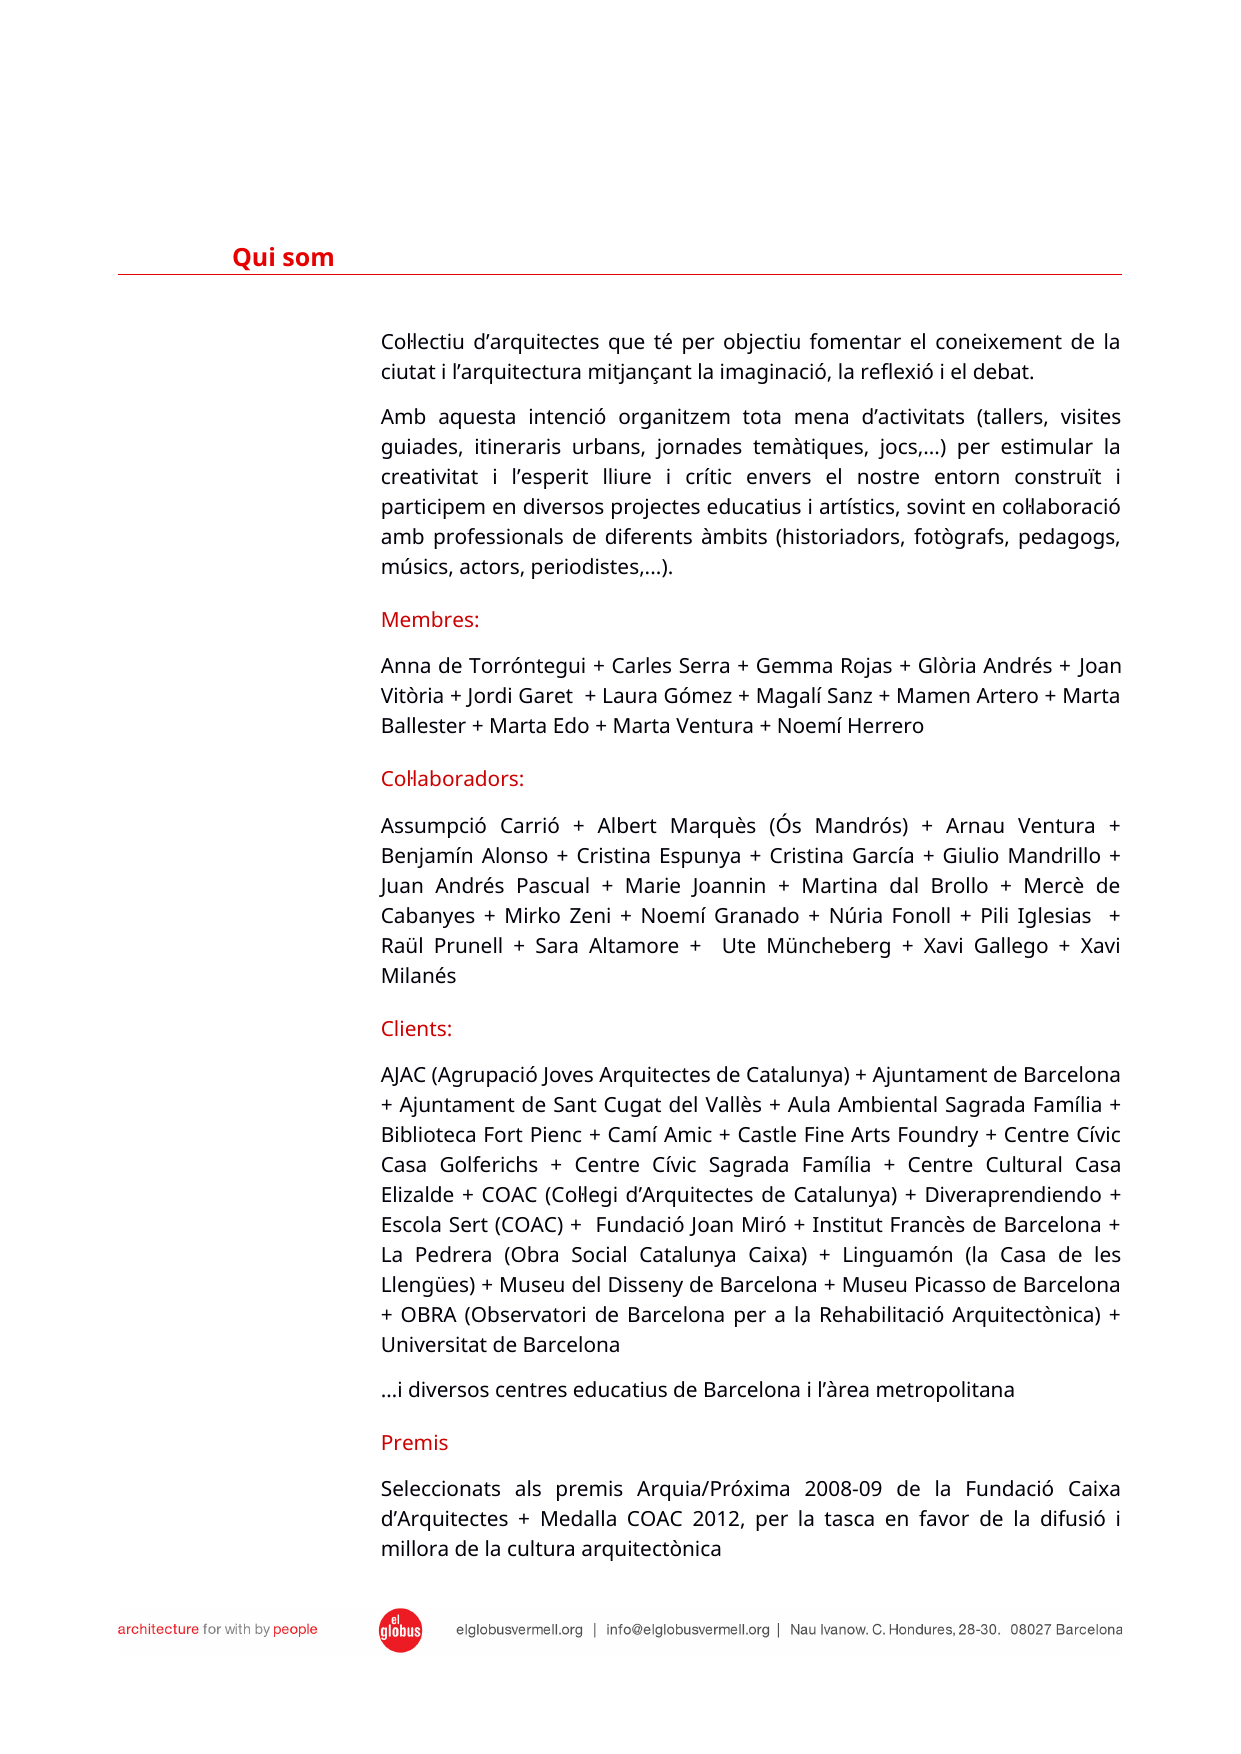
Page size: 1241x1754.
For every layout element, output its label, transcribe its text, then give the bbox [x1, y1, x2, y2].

picture [118, 1607, 1123, 1654]
text AJAC (Agrupació Joves Arquitectes de Catalunya) + Ajuntament de Barcelona + Ajuntament de Sant Cugat del Vallès + Aula Ambiental Sagrada Família + Biblioteca Fort Pienc + Camí Amic + Castle Fine Arts Foundry + Centre Cívic Casa Golferichs + Centre Cívic Sagrada Família + Centre Cultural Casa Elizalde + COAC (Col·legi d’Arquitectes de Catalunya) + Diveraprendiendo + Escola Sert (COAC) + Fundació Joan Miró + Institut Francès de Barcelona + La Pedrera (Obra Social Catalunya Caixa) + Linguamón (la Casa de les Llengües) + Museu del Disseny de Barcelona + Museu Picasso de Barcelona + OBRA (Observatori de Barcelona per a la Rehabilitació Arquitectònica) + Universitat de Barcelona [381, 1058, 1122, 1358]
text Amb aquesta intenció organitzem tota mena d’activitats (tallers, visites guiades, itineraris urbans, jornades temàtiques, jocs,...) per estimular la creativitat i l’esperit lliure i crític envers el nostre entorn construït i participem en diversos projectes educatius i artístics, sovint en col·laboració amb professionals de diferents àmbits (historiadors, fotògrafs, pedagogs, músics, actors, periodistes,...). [381, 400, 1122, 580]
text Clients: [381, 1007, 1122, 1043]
text …i diversos centres educatius de Barcelona i l’àrea metropolitana [381, 1373, 1122, 1403]
text Membres: [381, 599, 1122, 635]
text Col·lectiu d’arquitectes que té per objectiu fomentar el coneixement de la ciutat i l’arquitectura mitjançant la imaginació, la reflexió i el debat. [381, 325, 1122, 385]
text Premis [381, 1422, 1122, 1458]
text Qui som [118, 239, 334, 274]
text Anna de Torróntegui + Carles Serra + Gemma Rojas + Glòria Andrés + Joan Vitòria + Jordi Garet + Laura Gómez + Magalí Sanz + Mamen Artero + Marta Ballester + Marta Edo + Marta Ventura + Noemí Herrero [381, 650, 1122, 740]
text Col·laboradors: [381, 758, 1122, 794]
text Seleccionats als premis Arquia/Próxima 2008-09 de la Fundació Caixa d’Arquitectes + Medalla COAC 2012, per la tasca en favor de la difusió i millora de la cultura arquitectònica [381, 1473, 1122, 1563]
text Assumpció Carrió + Albert Marquès (Ós Mandrós) + Arnau Ventura + Benjamín Alonso + Cristina Espunya + Cristina García + Giulio Mandrillo + Juan Andrés Pascual + Marie Joannin + Martina dal Brollo + Mercè de Cabanyes + Mirko Zeni + Noemí Granado + Núria Fonoll + Pili Iglesias + Raül Prunell + Sara Altamore + Ute Müncheberg + Xavi Gallego + Xavi Milanés [381, 809, 1122, 989]
